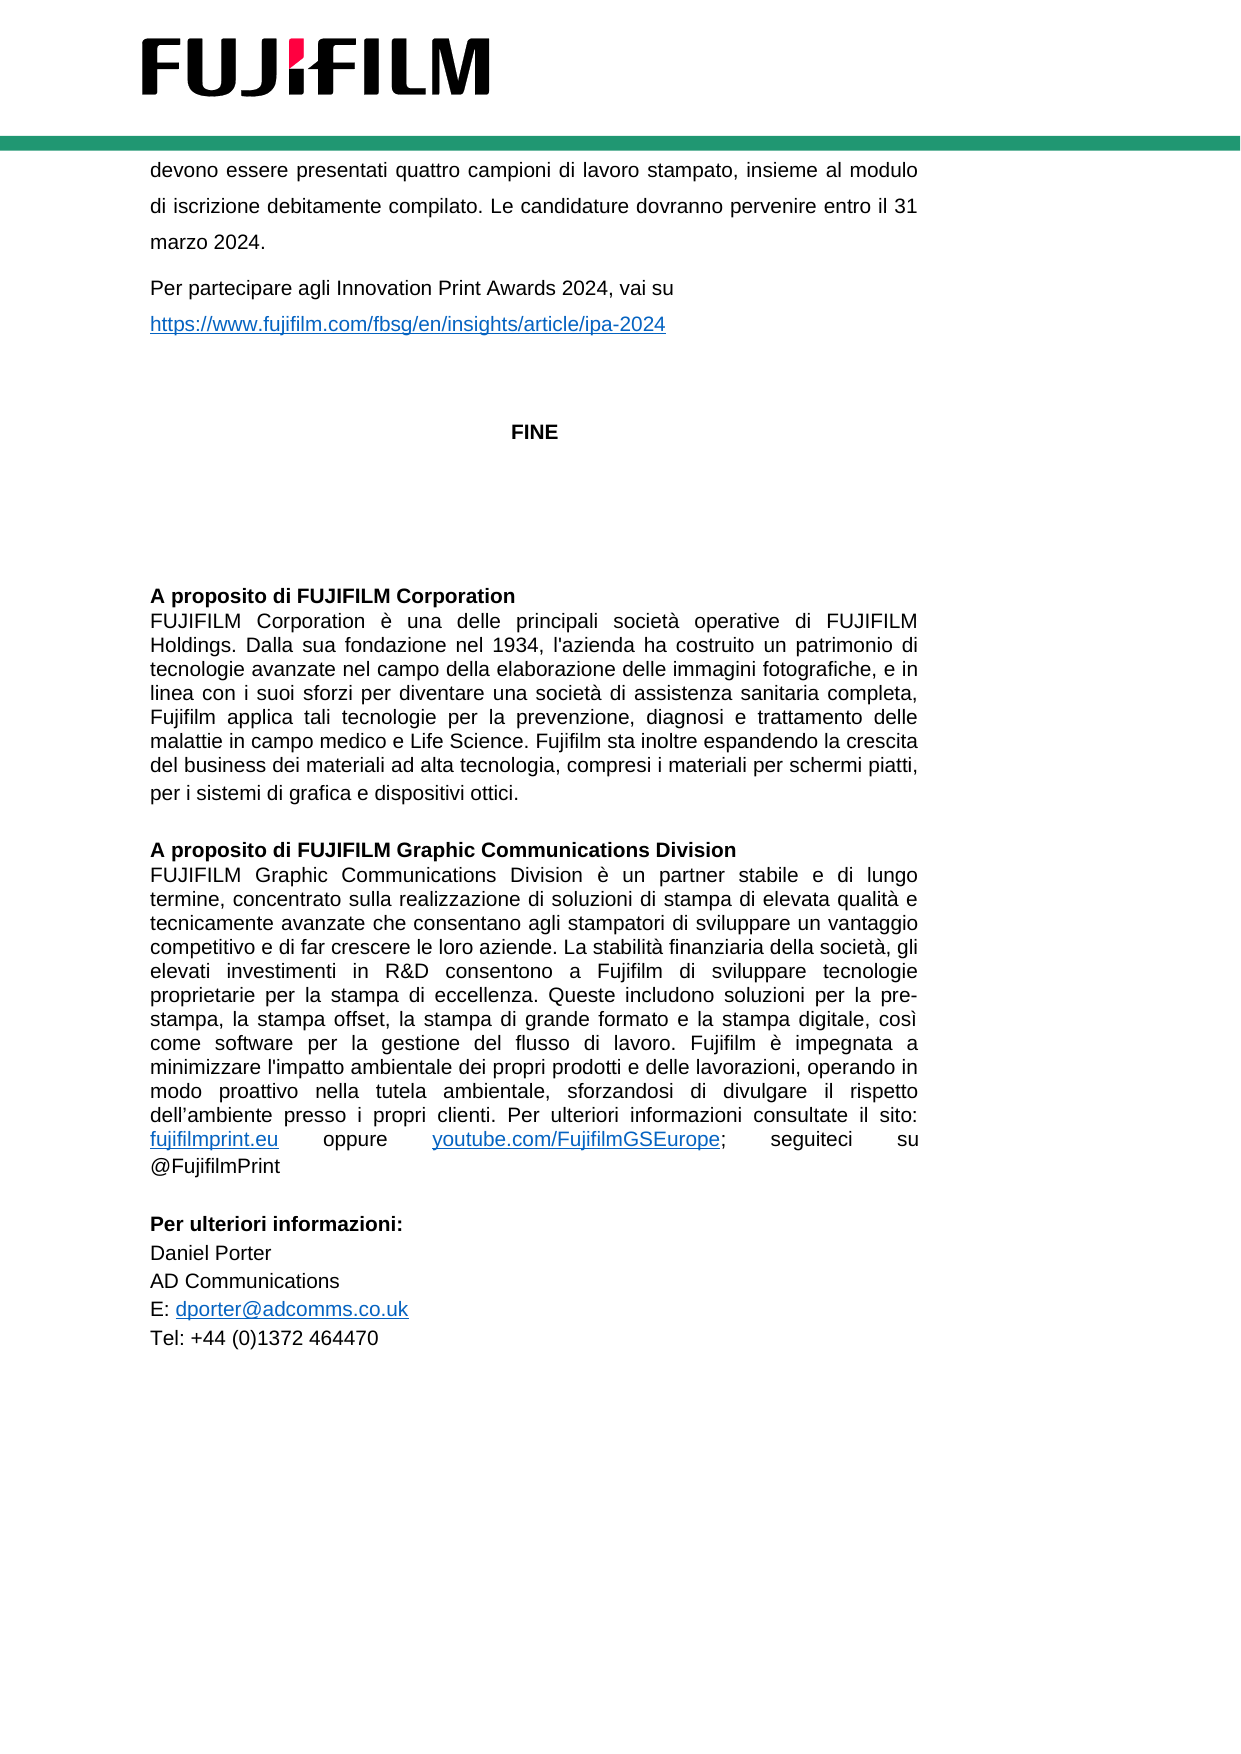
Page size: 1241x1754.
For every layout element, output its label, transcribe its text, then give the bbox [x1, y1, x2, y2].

text A proposito di FUJIFILM Graphic Communications Division [150, 834, 919, 863]
text FINE [150, 420, 919, 444]
text A proposito di FUJIFILM Corporation [150, 580, 919, 609]
text AD Communications [150, 1266, 919, 1294]
text Tel: +44 (0)1372 464470 [150, 1322, 919, 1351]
text FUJIFILM Corporation è una delle principali società operative di FUJIFILM Holdings. Dalla sua fondazione nel 1934, l'azienda ha costruito un patrimonio di tecnologie avanzate nel campo della elaborazione delle immagini fotografiche, e in linea con i suoi sforzi per diventare una società di assistenza sanitaria completa, Fujifilm applica tali tecnologie per la prevenzione, diagnosi e trattamento delle malattie in campo medico e Life Science. Fujifilm sta inoltre espandendo la crescita del business dei materiali ad alta tecnologia, compresi i materiali per schermi piatti, per i sistemi di grafica e dispositivi ottici. [150, 609, 919, 806]
text Per partecipare agli Innovation Print Awards 2024, vai su https://www.fujifilm.com/fbsg/en/insights/article/ipa-2024 [150, 276, 919, 336]
text Per ulteriori informazioni: [150, 1208, 919, 1237]
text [150, 158, 919, 254]
text Daniel Porter [150, 1237, 919, 1266]
text E: dporter@adcomms.co.uk [150, 1294, 919, 1322]
text FUJIFILM Graphic Communications Division è un partner stabile e di lungo termine, concentrato sulla realizzazione di soluzioni di stampa di elevata qualità e tecnicamente avanzate che consentano agli stampatori di sviluppare un vantaggio competitivo e di far crescere le loro aziende. La stabilità finanziaria della società, gli elevati investimenti in R&D consentono a Fujifilm di sviluppare tecnologie proprietarie per la stampa di eccellenza. Queste includono soluzioni per la pre-stampa, la stampa offset, la stampa di grande formato e la stampa digitale, così come software per la gestione del flusso di lavoro. Fujifilm è impegnata a minimizzare l'impatto ambientale dei propri prodotti e delle lavorazioni, operando in modo proattivo nella tutela ambientale, sforzandosi di divulgare il rispetto dell’ambiente presso i propri clienti. Per ulteriori informazioni consultate il sito: fujifilmprint.eu oppure youtube.com/FujifilmGSEurope; seguiteci su @FujifilmPrint [150, 863, 919, 1179]
